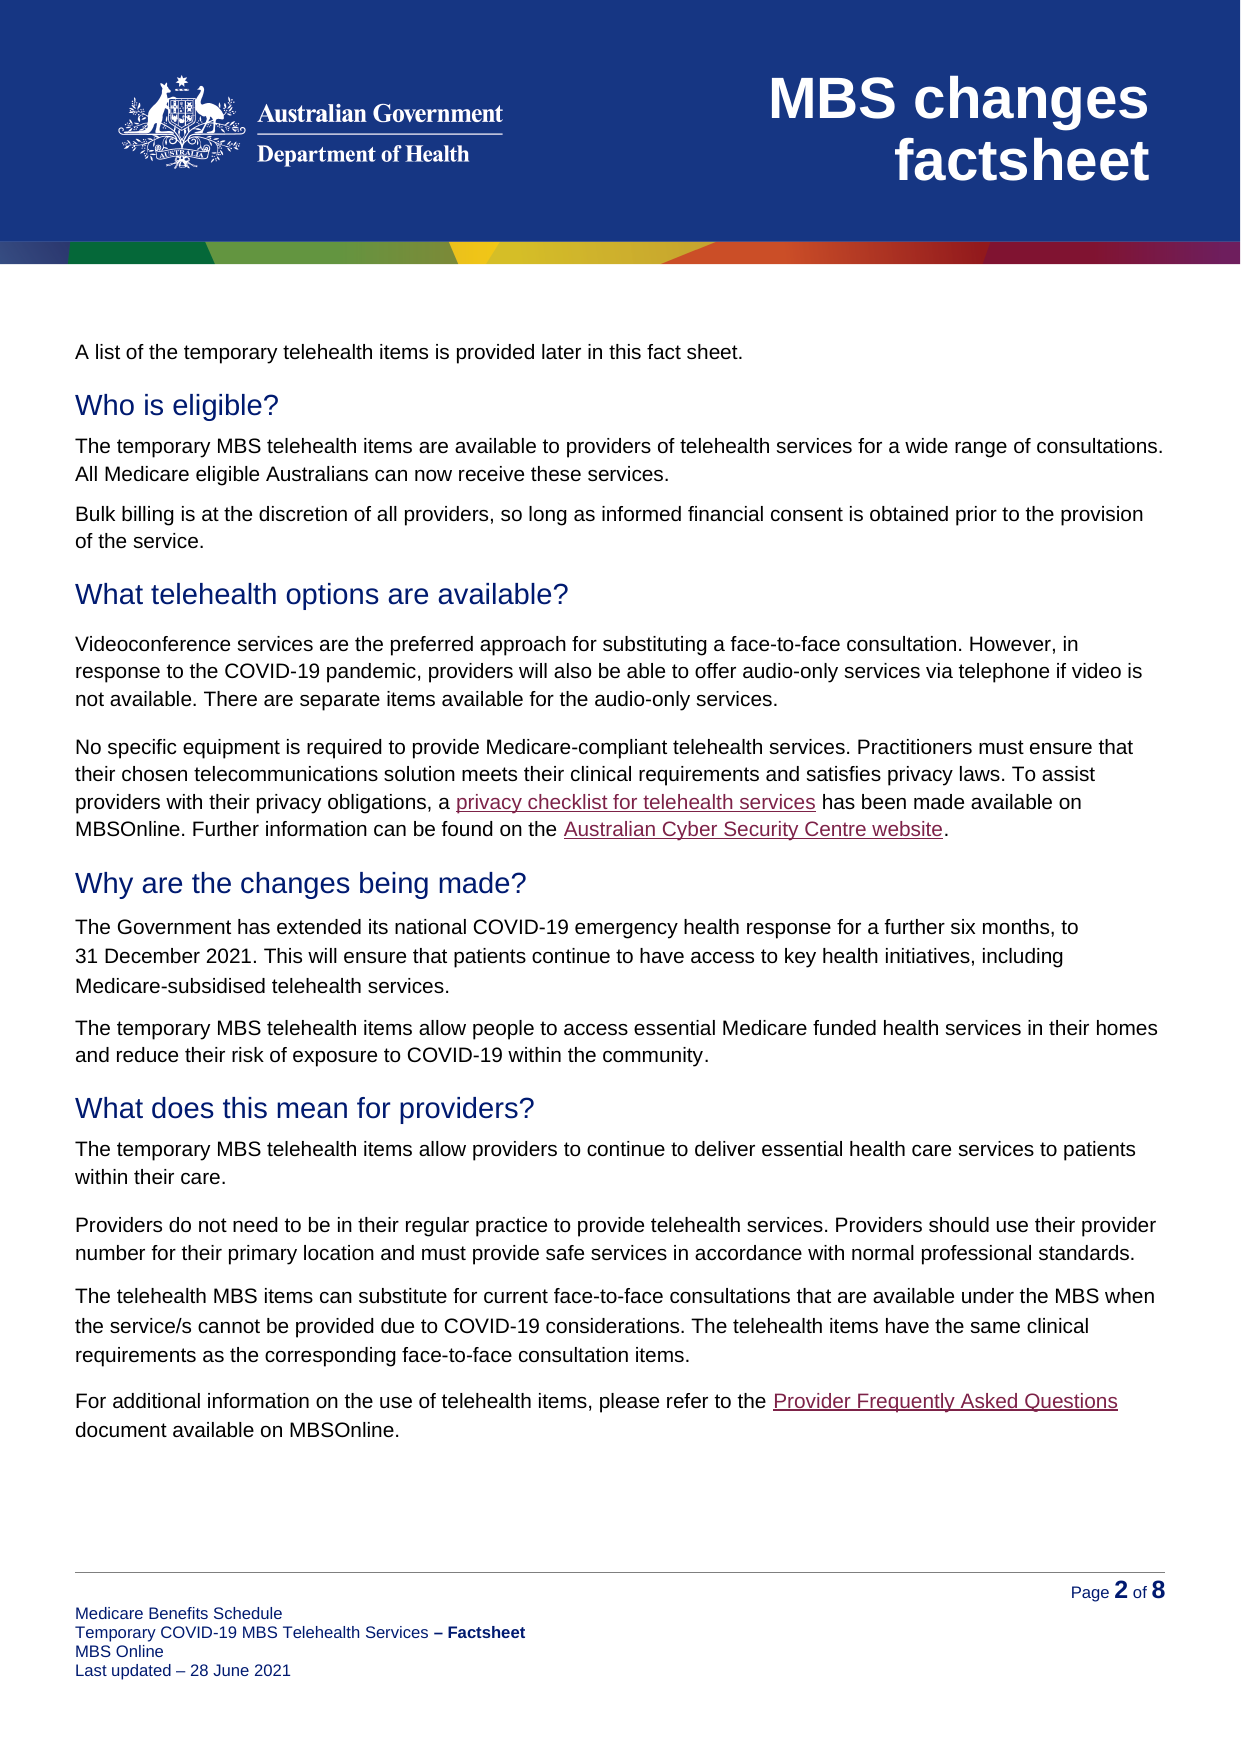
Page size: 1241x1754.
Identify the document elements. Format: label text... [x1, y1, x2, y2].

text The Government has extended its national COVID-19 emergency health response for a further six months, to 31 December 2021. This will ensure that patients continue to have access to key health initiatives, including Medicare-subsidised telehealth services. [75, 911, 1165, 999]
subtitle What does this mean for providers? [75, 1096, 1165, 1125]
subtitle Who is eligible? [75, 392, 1165, 421]
text For additional information on the use of telehealth items, please refer to the Provider Frequently Asked Questions document available on MBSOnline. [75, 1385, 1165, 1443]
text No specific equipment is required to provide Medicare-compliant telehealth services. Practitioners must ensure that their chosen telecommunications solution meets their clinical requirements and satisfies privacy laws. To assist providers with their privacy obligations, a privacy checklist for telehealth services has been made available on MBSOnline. Further information can be found on the Australian Cyber Security Centre website. [75, 735, 1165, 841]
subtitle Why are the changes being made? [75, 870, 1165, 899]
text The temporary MBS telehealth items allow providers to continue to deliver essential health care services to patients within their care. [75, 1137, 1165, 1189]
text Providers do not need to be in their regular practice to provide telehealth services. Providers should use their provider number for their primary location and must provide safe services in accordance with normal professional standards. [75, 1213, 1165, 1264]
text A list of the temporary telehealth items is provided later in this fact sheet. [75, 340, 1165, 364]
text Videoconference services are the preferred approach for substituting a face-to-face consultation. However, in response to the COVID-19 pandemic, providers will also be able to offer audio-only services via telephone if video is not available. There are separate items available for the audio-only services. [75, 631, 1165, 710]
subtitle What telehealth options are available? [75, 581, 1165, 611]
text The telehealth MBS items can substitute for current face-to-face consultations that are available under the MBS when the service/s cannot be provided due to COVID-19 considerations. The telehealth items have the same clinical requirements as the corresponding face-to-face consultation items. [75, 1281, 1165, 1368]
picture [0, 0, 1241, 265]
text The temporary MBS telehealth items are available to providers of telehealth services for a wide range of consultations. All Medicare eligible Australians can now receive these services. [75, 434, 1165, 485]
text Bulk billing is at the discretion of all providers, so long as informed financial consent is obtained prior to the provision of the service. [75, 501, 1165, 553]
text The temporary MBS telehealth items allow people to access essential Medicare funded health services in their homes and reduce their risk of exposure to COVID-19 within the community. [75, 1016, 1165, 1067]
